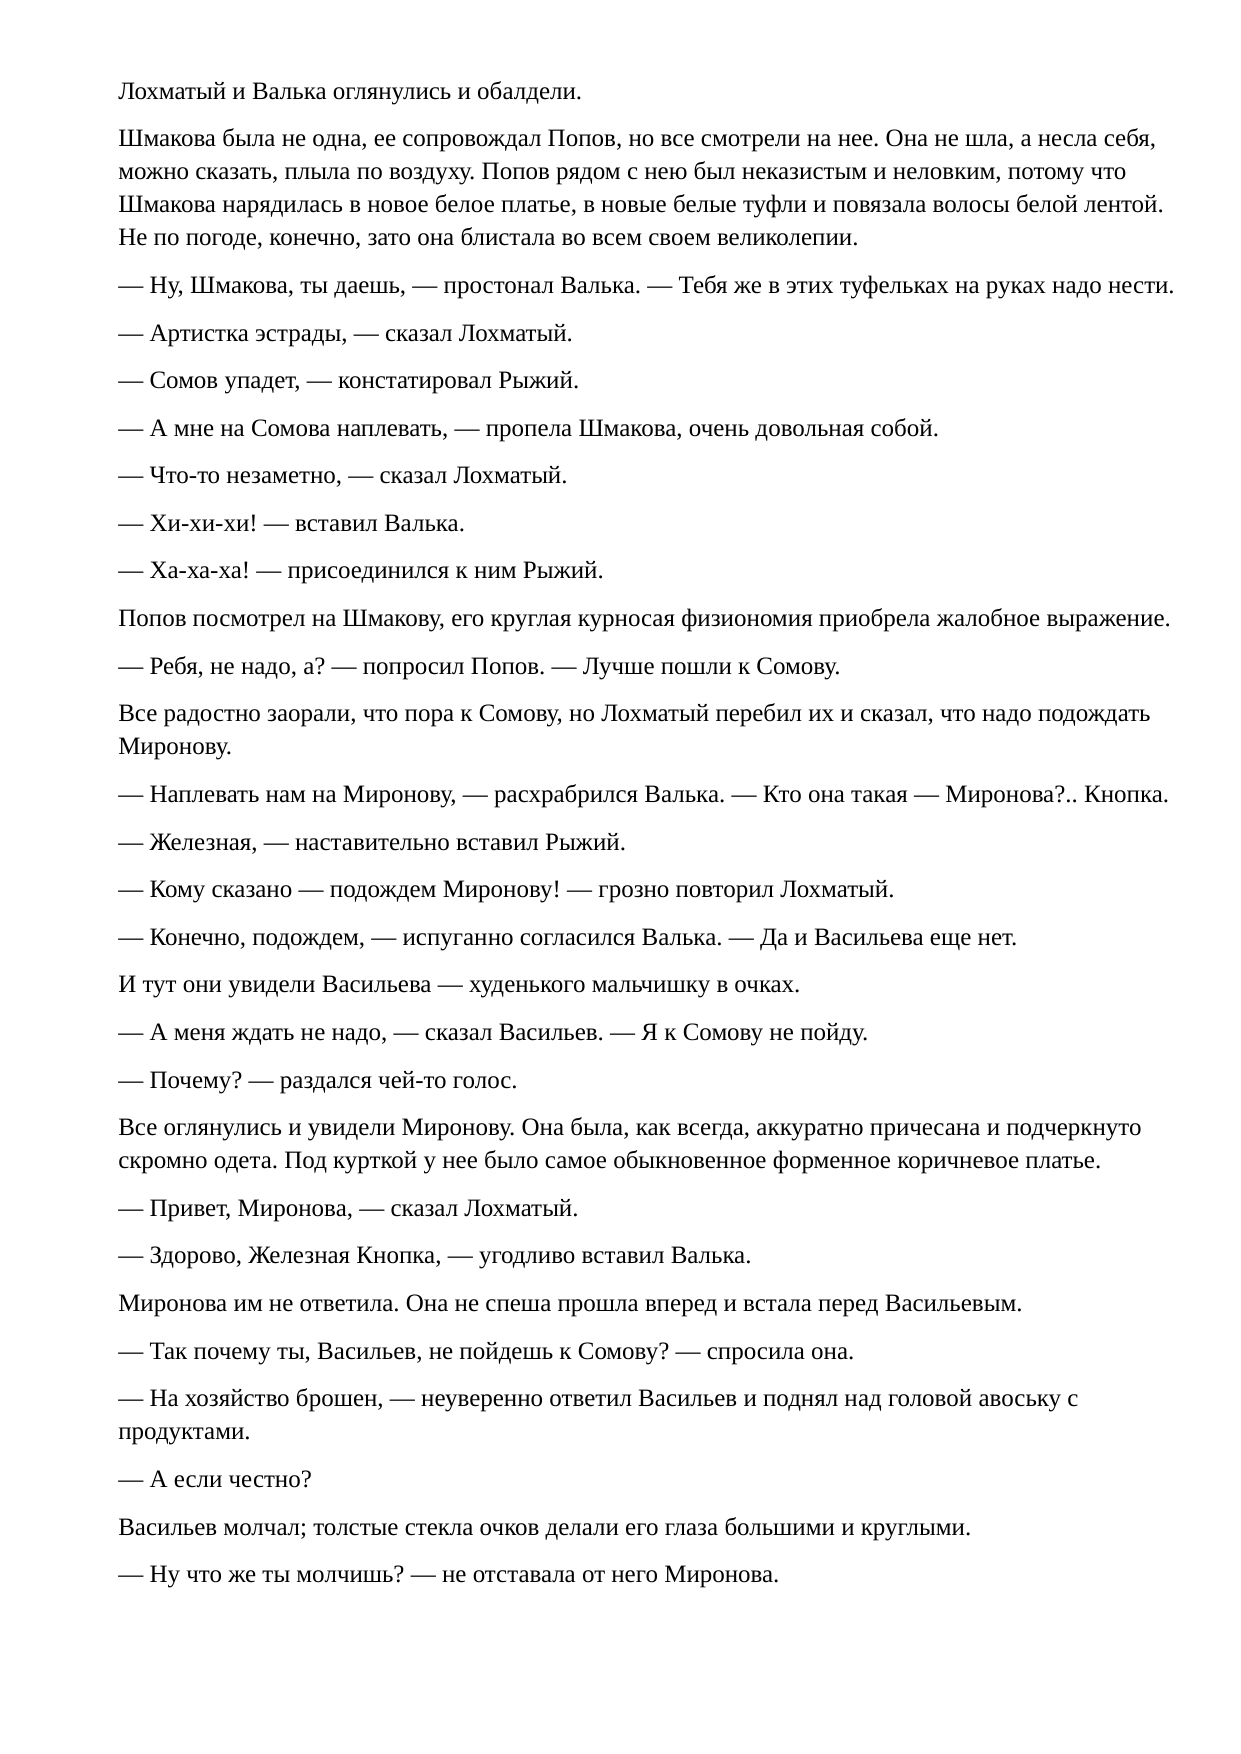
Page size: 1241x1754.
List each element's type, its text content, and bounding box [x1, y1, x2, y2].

text — Почему? — раздался чей-то голос. [118, 1065, 1187, 1093]
text — Железная, — наставительно вставил Рыжий. [118, 827, 1187, 855]
text И тут они увидели Васильева — худенького мальчишку в очках. [118, 969, 1187, 998]
text — Кому сказано — подождем Миронову! — грозно повторил Лохматый. [118, 874, 1187, 903]
text — На хозяйство брошен, — неуверенно ответил Васильев и поднял над головой авоську с продуктами. [118, 1383, 1187, 1445]
text — Ха-ха-ха! — присоединился к ним Рыжий. [118, 556, 1187, 584]
text — Артистка эстрады, — сказал Лохматый. [118, 318, 1187, 346]
text Все радостно заорали, что пора к Сомову, но Лохматый перебил их и сказал, что надо подождать Миронову. [118, 698, 1187, 760]
text Шмакова была не одна, ее сопровождал Попов, но все смотрели на нее. Она не шла, а несла себя, можно сказать, плыла по воздуху. Попов рядом с нею был неказистым и неловким, потому что Шмакова нарядилась в новое белое платье, в новые белые туфли и повязала волосы белой лентой. Не по погоде, конечно, зато она блистала во всем своем великолепии. [118, 123, 1187, 251]
text Все оглянулись и увидели Миронову. Она была, как всегда, аккуратно причесана и подчеркнуто скромно одета. Под курткой у нее было самое обыкновенное форменное коричневое платье. [118, 1112, 1187, 1174]
text — А если честно? [118, 1464, 1187, 1493]
text — Конечно, подождем, — испуганно согласился Валька. — Да и Васильева еще нет. [118, 922, 1187, 951]
text — Наплевать нам на Миронову, — расхрабрился Валька. — Кто она такая — Миронова?.. Кнопка. [118, 779, 1187, 808]
text — Сомов упадет, — констатировал Рыжий. [118, 365, 1187, 394]
text — А мне на Сомова наплевать, — пропела Шмакова, очень довольная собой. [118, 413, 1187, 442]
text — Ну что же ты молчишь? — не отставала от него Миронова. [118, 1559, 1187, 1588]
text Лохматый и Валька оглянулись и обалдели. [118, 76, 1187, 104]
text — Привет, Миронова, — сказал Лохматый. [118, 1193, 1187, 1222]
text — Что-то незаметно, — сказал Лохматый. [118, 460, 1187, 489]
text Васильев молчал; толстые стекла очков делали его глаза большими и круглыми. [118, 1512, 1187, 1540]
text — Здорово, Железная Кнопка, — угодливо вставил Валька. [118, 1241, 1187, 1269]
text — Так почему ты, Васильев, не пойдешь к Сомову? — спросила она. [118, 1336, 1187, 1364]
text Миронова им не ответила. Она не спеша прошла вперед и встала перед Васильевым. [118, 1288, 1187, 1317]
text — Хи-хи-хи! — вставил Валька. [118, 508, 1187, 537]
text Попов посмотрел на Шмакову, его круглая курносая физиономия приобрела жалобное выражение. [118, 603, 1187, 632]
text — А меня ждать не надо, — сказал Васильев. — Я к Сомову не пойду. [118, 1017, 1187, 1046]
text — Ну, Шмакова, ты даешь, — простонал Валька. — Тебя же в этих туфельках на руках надо нести. [118, 270, 1187, 299]
text — Ребя, не надо, а? — попросил Попов. — Лучше пошли к Сомову. [118, 651, 1187, 679]
